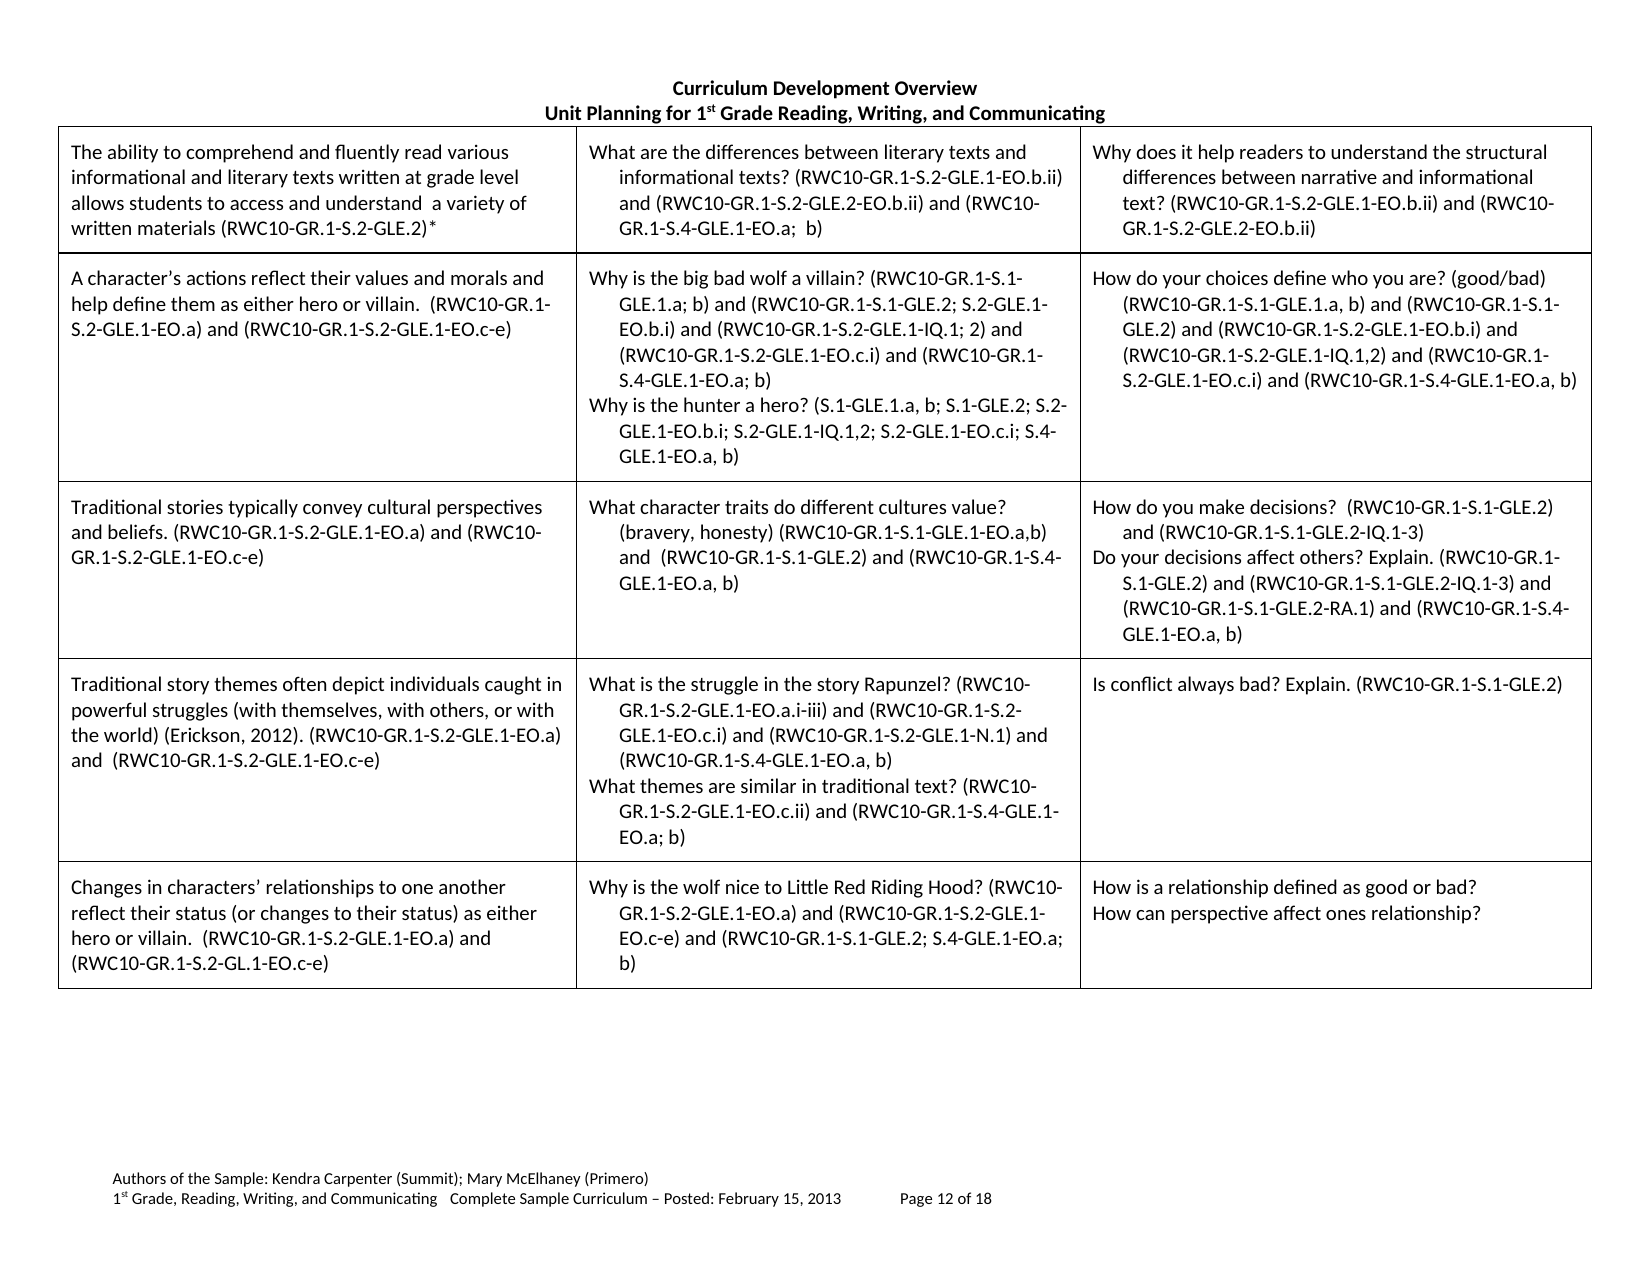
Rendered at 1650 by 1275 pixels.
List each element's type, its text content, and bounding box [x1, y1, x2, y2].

table_cell Is conflict always bad? Explain. (RWC10-GR.1-S.1-GLE.2) [1081, 659, 1591, 861]
table_cell Why is the big bad wolf a villain? (RWC10-GR.1-S.1-GLE.1.a; b) and (RWC10-GR.1-S.1-GLE.2; S.2-GLE.1-EO.b.i) and (RWC10-GR.1-S.2-GLE.1-IQ.1; 2) and (RWC10-GR.1-S.2-GLE.1-EO.c.i) and (RWC10-GR.1-S.4-GLE.1-EO.a; b) Why is the hunter a hero? (S.1-GLE.1.a, b; S.1-GLE.2; S.2-GLE.1-EO.b.i; S.2-GLE.1-IQ.1,2; S.2-GLE.1-EO.c.i; S.4-GLE.1-EO.a, b) [577, 254, 1080, 481]
table_cell Why is the wolf nice to Little Red Riding Hood? (RWC10-GR.1-S.2-GLE.1-EO.a) and (RWC10-GR.1-S.2-GLE.1-EO.c-e) and (RWC10-GR.1-S.1-GLE.2; S.4-GLE.1-EO.a; b) [577, 862, 1080, 988]
table_cell The ability to comprehend and fluently read various informational and literary texts written at grade level allows students to access and understand a variety of written materials (RWC10-GR.1-S.2-GLE.2)* [59, 127, 576, 252]
table_cell What are the differences between literary texts and informational texts? (RWC10-GR.1-S.2-GLE.1-EO.b.ii) and (RWC10-GR.1-S.2-GLE.2-EO.b.ii) and (RWC10-GR.1-S.4-GLE.1-EO.a; b) [577, 127, 1080, 252]
table_cell Traditional stories typically convey cultural perspectives and beliefs. (RWC10-GR.1-S.2-GLE.1-EO.a) and (RWC10-GR.1-S.2-GLE.1-EO.c-e) [59, 482, 576, 658]
table_cell Why does it help readers to understand the structural differences between narrative and informational text? (RWC10-GR.1-S.2-GLE.1-EO.b.ii) and (RWC10-GR.1-S.2-GLE.2-EO.b.ii) [1081, 127, 1591, 252]
table_cell How do you make decisions? (RWC10-GR.1-S.1-GLE.2) and (RWC10-GR.1-S.1-GLE.2-IQ.1-3) Do your decisions affect others? Explain. (RWC10-GR.1-S.1-GLE.2) and (RWC10-GR.1-S.1-GLE.2-IQ.1-3) and (RWC10-GR.1-S.1-GLE.2-RA.1) and (RWC10-GR.1-S.4-GLE.1-EO.a, b) [1081, 482, 1591, 658]
table_cell Changes in characters’ relationships to one another reflect their status (or changes to their status) as either hero or villain. (RWC10-GR.1-S.2-GLE.1-EO.a) and (RWC10-GR.1-S.2-GL.1-EO.c-e) [59, 862, 576, 988]
table_cell How do your choices define who you are? (good/bad) (RWC10-GR.1-S.1-GLE.1.a, b) and (RWC10-GR.1-S.1-GLE.2) and (RWC10-GR.1-S.2-GLE.1-EO.b.i) and (RWC10-GR.1-S.2-GLE.1-IQ.1,2) and (RWC10-GR.1-S.2-GLE.1-EO.c.i) and (RWC10-GR.1-S.4-GLE.1-EO.a, b) [1081, 254, 1591, 481]
table_cell A character’s actions reflect their values and morals and help define them as either hero or villain. (RWC10-GR.1-S.2-GLE.1-EO.a) and (RWC10-GR.1-S.2-GLE.1-EO.c-e) [59, 254, 576, 481]
table_cell Traditional story themes often depict individuals caught in powerful struggles (with themselves, with others, or with the world) (Erickson, 2012). (RWC10-GR.1-S.2-GLE.1-EO.a) and (RWC10-GR.1-S.2-GLE.1-EO.c-e) [59, 659, 576, 861]
table_cell What is the struggle in the story Rapunzel? (RWC10-GR.1-S.2-GLE.1-EO.a.i-iii) and (RWC10-GR.1-S.2-GLE.1-EO.c.i) and (RWC10-GR.1-S.2-GLE.1-N.1) and (RWC10-GR.1-S.4-GLE.1-EO.a, b) What themes are similar in traditional text? (RWC10-GR.1-S.2-GLE.1-EO.c.ii) and (RWC10-GR.1-S.4-GLE.1-EO.a; b) [577, 659, 1080, 861]
table_cell How is a relationship defined as good or bad? How can perspective affect ones relationship? [1081, 862, 1591, 988]
table_cell What character traits do different cultures value? (bravery, honesty) (RWC10-GR.1-S.1-GLE.1-EO.a,b) and (RWC10-GR.1-S.1-GLE.2) and (RWC10-GR.1-S.4-GLE.1-EO.a, b) [577, 482, 1080, 658]
